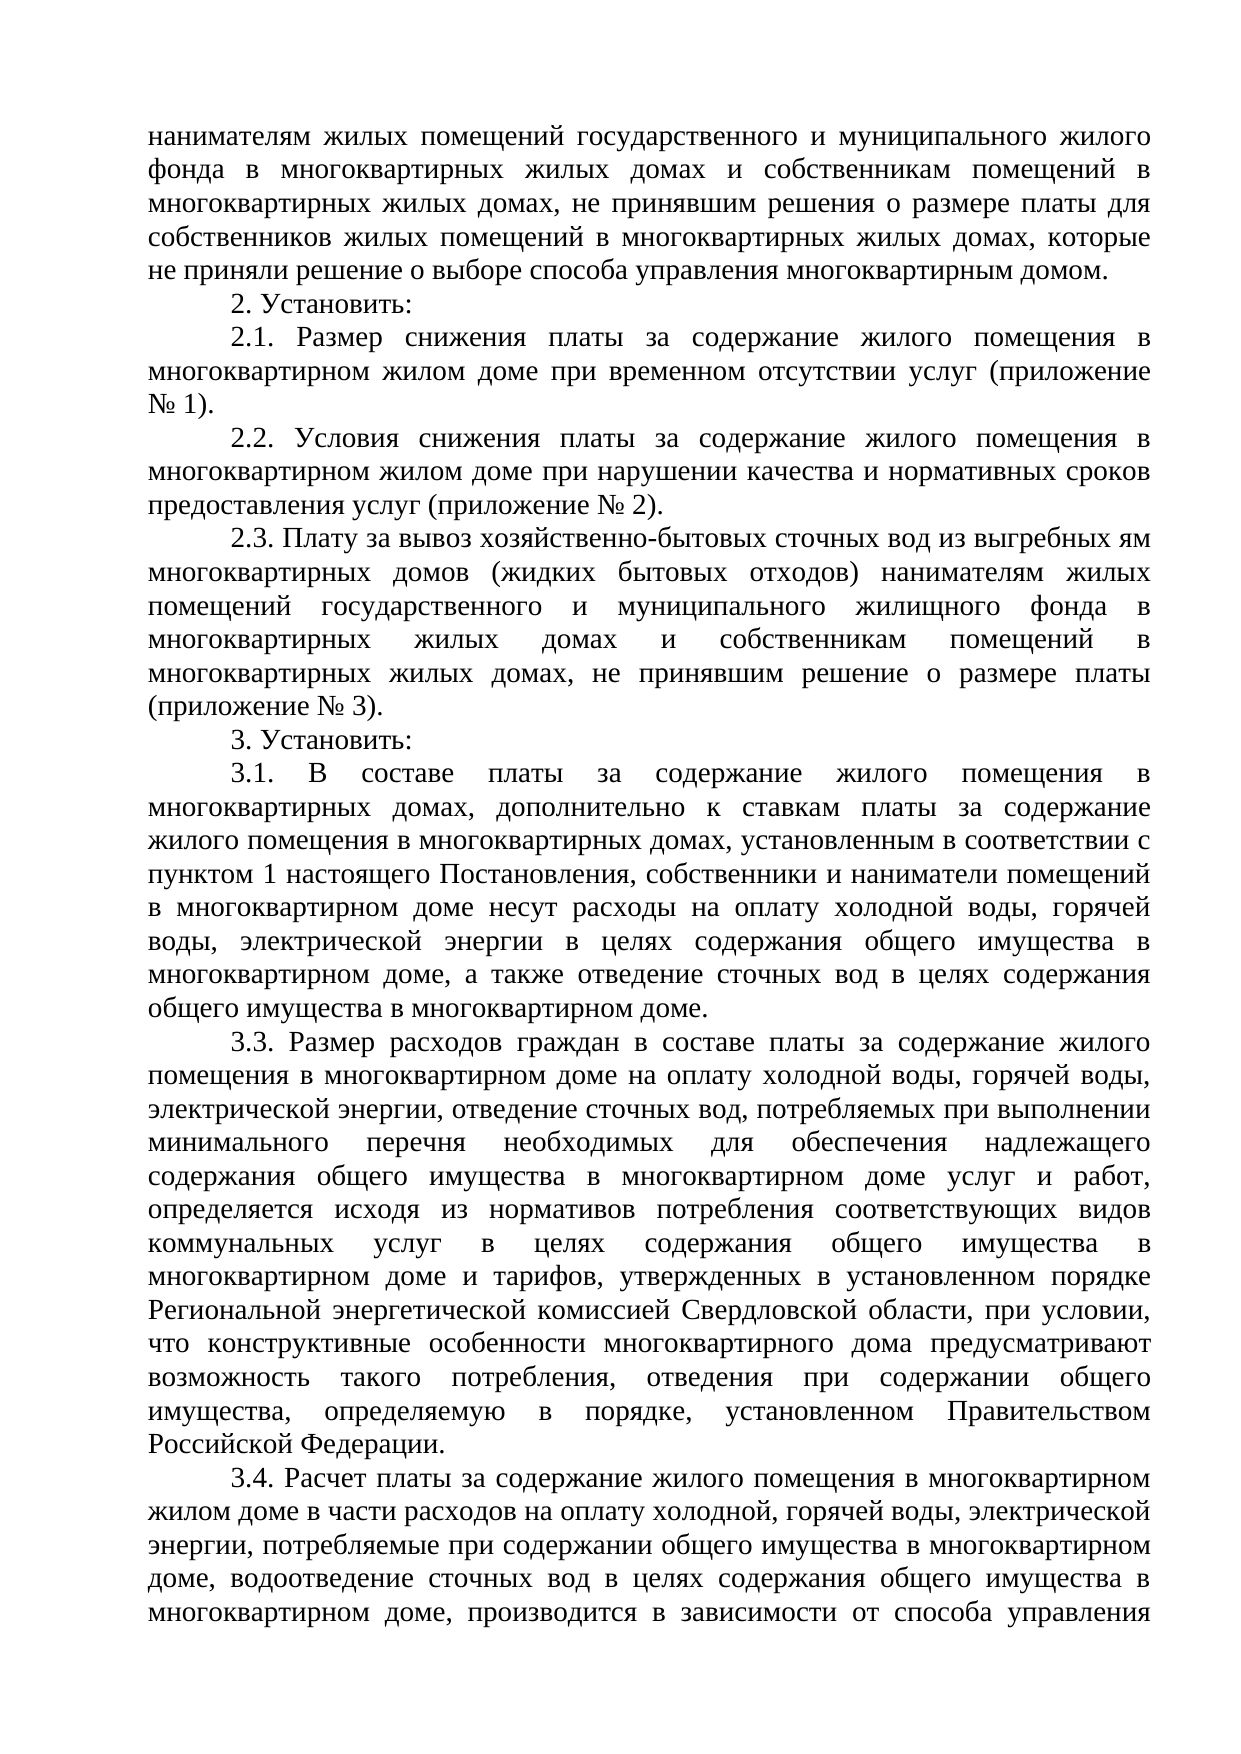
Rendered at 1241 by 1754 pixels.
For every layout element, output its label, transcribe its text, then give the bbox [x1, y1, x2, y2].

text 3.1. В составе платы за содержание жилого помещения в многоквартирных домах, дополнительно к ставкам платы за содержание жилого помещения в многоквартирных домах, установленным в соответствии с пунктом 1 настоящего Постановления, собственники и наниматели помещений в многоквартирном доме несут расходы на оплату холодной воды, горячей воды, электрической энергии в целях содержания общего имущества в многоквартирном доме, а также отведение сточных вод в целях содержания общего имущества в многоквартирном доме. [148, 755, 1152, 1024]
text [148, 1460, 1152, 1627]
text 2.2. Условия снижения платы за содержание жилого помещения в многоквартирном жилом доме при нарушении качества и нормативных сроков предоставления услуг (приложение № 2). [148, 420, 1152, 521]
text 3.3. Размер расходов граждан в составе платы за содержание жилого помещения в многоквартирном доме на оплату холодной воды, горячей воды, электрической энергии, отведение сточных вод, потребляемых при выполнении минимального перечня необходимых для обеспечения надлежащего содержания общего имущества в многоквартирном доме услуг и работ, определяется исходя из нормативов потребления соответствующих видов коммунальных услуг в целях содержания общего имущества в многоквартирном доме и тарифов, утвержденных в установленном порядке Региональной энергетической комиссией Свердловской области, при условии, что конструктивные особенности многоквартирного дома предусматривают возможность такого потребления, отведения при содержании общего имущества, определяемую в порядке, установленном Правительством Российской Федерации. [148, 1024, 1152, 1460]
text 3. Установить: [148, 722, 1152, 755]
text 2. Установить: [148, 286, 1152, 319]
text 2.3. Плату за вывоз хозяйственно-бытовых сточных вод из выгребных ям многоквартирных домов (жидких бытовых отходов) нанимателям жилых помещений государственного и муниципального жилищного фонда в многоквартирных жилых домах и собственникам помещений в многоквартирных жилых домах, не принявшим решение о размере платы (приложение № 3). [148, 521, 1152, 722]
text 2.1. Размер снижения платы за содержание жилого помещения в многоквартирном жилом доме при временном отсутствии услуг (приложение № 1). [148, 319, 1152, 420]
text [148, 118, 1152, 286]
